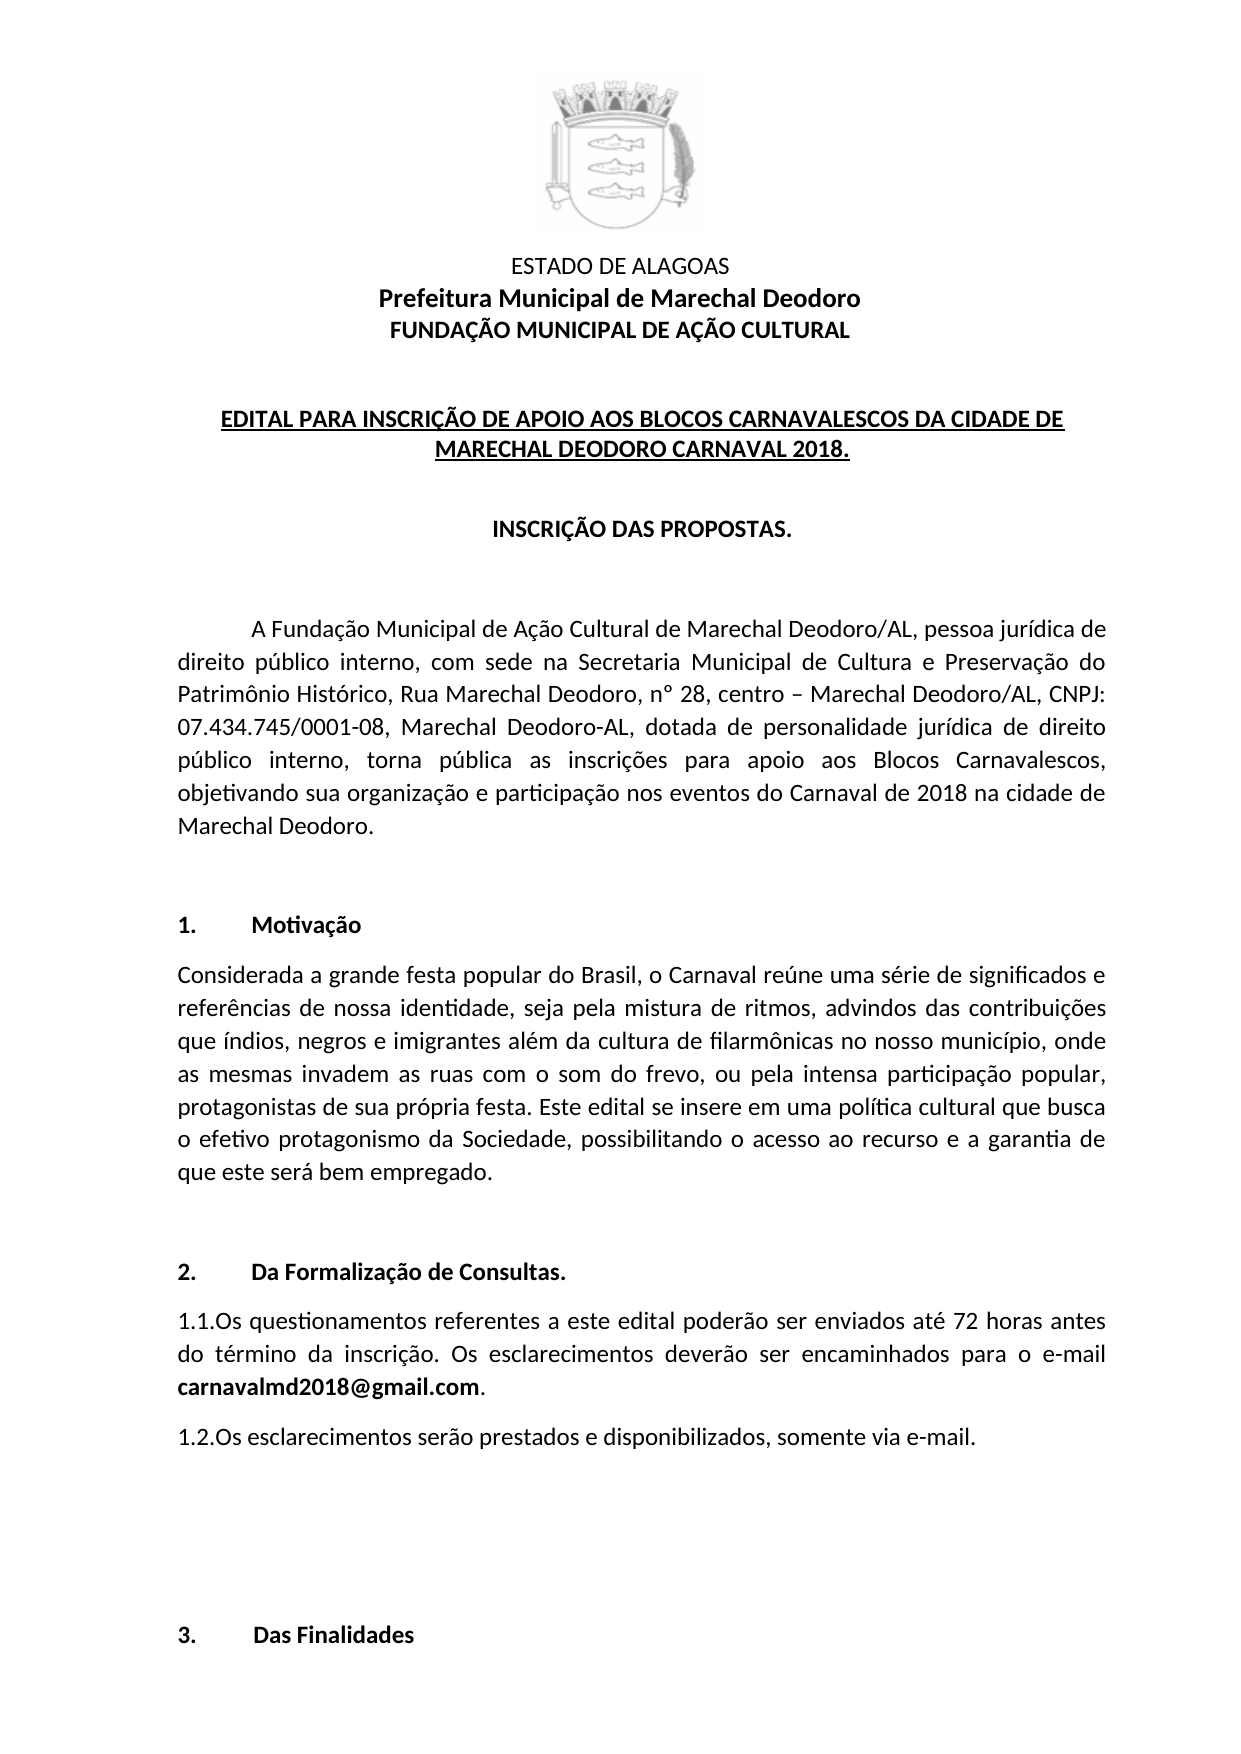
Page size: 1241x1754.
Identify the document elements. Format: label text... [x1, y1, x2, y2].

text 3. Das Finalidades [177, 1619, 1107, 1649]
text EDITAL PARA INSCRIÇÃO DE APOIO AOS BLOCOS CARNAVALESCOS DA CIDADE DE MARECHAL DEODORO CARNAVAL 2018. [177, 403, 1107, 464]
text INSCRIÇÃO DAS PROPOSTAS. [177, 513, 1107, 544]
text Considerada a grande festa popular do Brasil, o Carnaval reúne uma série de significados e referências de nossa identidade, seja pela mistura de ritmos, advindos das contribuições que índios, negros e imigrantes além da cultura de filarmônicas no nosso município, onde as mesmas invadem as ruas com o som do frevo, ou pela intensa participação popular, protagonistas de sua própria festa. Este edital se insere em uma política cultural que busca o efetivo protagonismo da Sociedade, possibilitando o acesso ao recurso e a garantia de que este será bem empregado. [177, 959, 1107, 1187]
picture [535, 75, 705, 237]
text 1.2.Os esclarecimentos serão prestados e disponibilizados, somente via e-mail. [177, 1421, 1107, 1451]
text A Fundação Municipal de Ação Cultural de Marechal Deodoro/AL, pessoa jurídica de direito público interno, com sede na Secretaria Municipal de Cultura e Preservação do Patrimônio Histórico, Rua Marechal Deodoro, nº 28, centro – Marechal Deodoro/AL, CNPJ: 07.434.745/0001-08, Marechal Deodoro-AL, dotada de personalidade jurídica de direito público interno, torna pública as inscrições para apoio aos Blocos Carnavalescos, objetivando sua organização e participação nos eventos do Carnaval de 2018 na cidade de Marechal Deodoro. [177, 613, 1107, 841]
list Motivação [177, 909, 1107, 940]
text 1.1.Os questionamentos referentes a este edital poderão ser enviados até 72 horas antes do término da inscrição. Os esclarecimentos deverão ser encaminhados para o e-mail carnavalmd2018@gmail.com. [177, 1305, 1107, 1402]
list Da Formalização de Consultas. [177, 1256, 1107, 1286]
